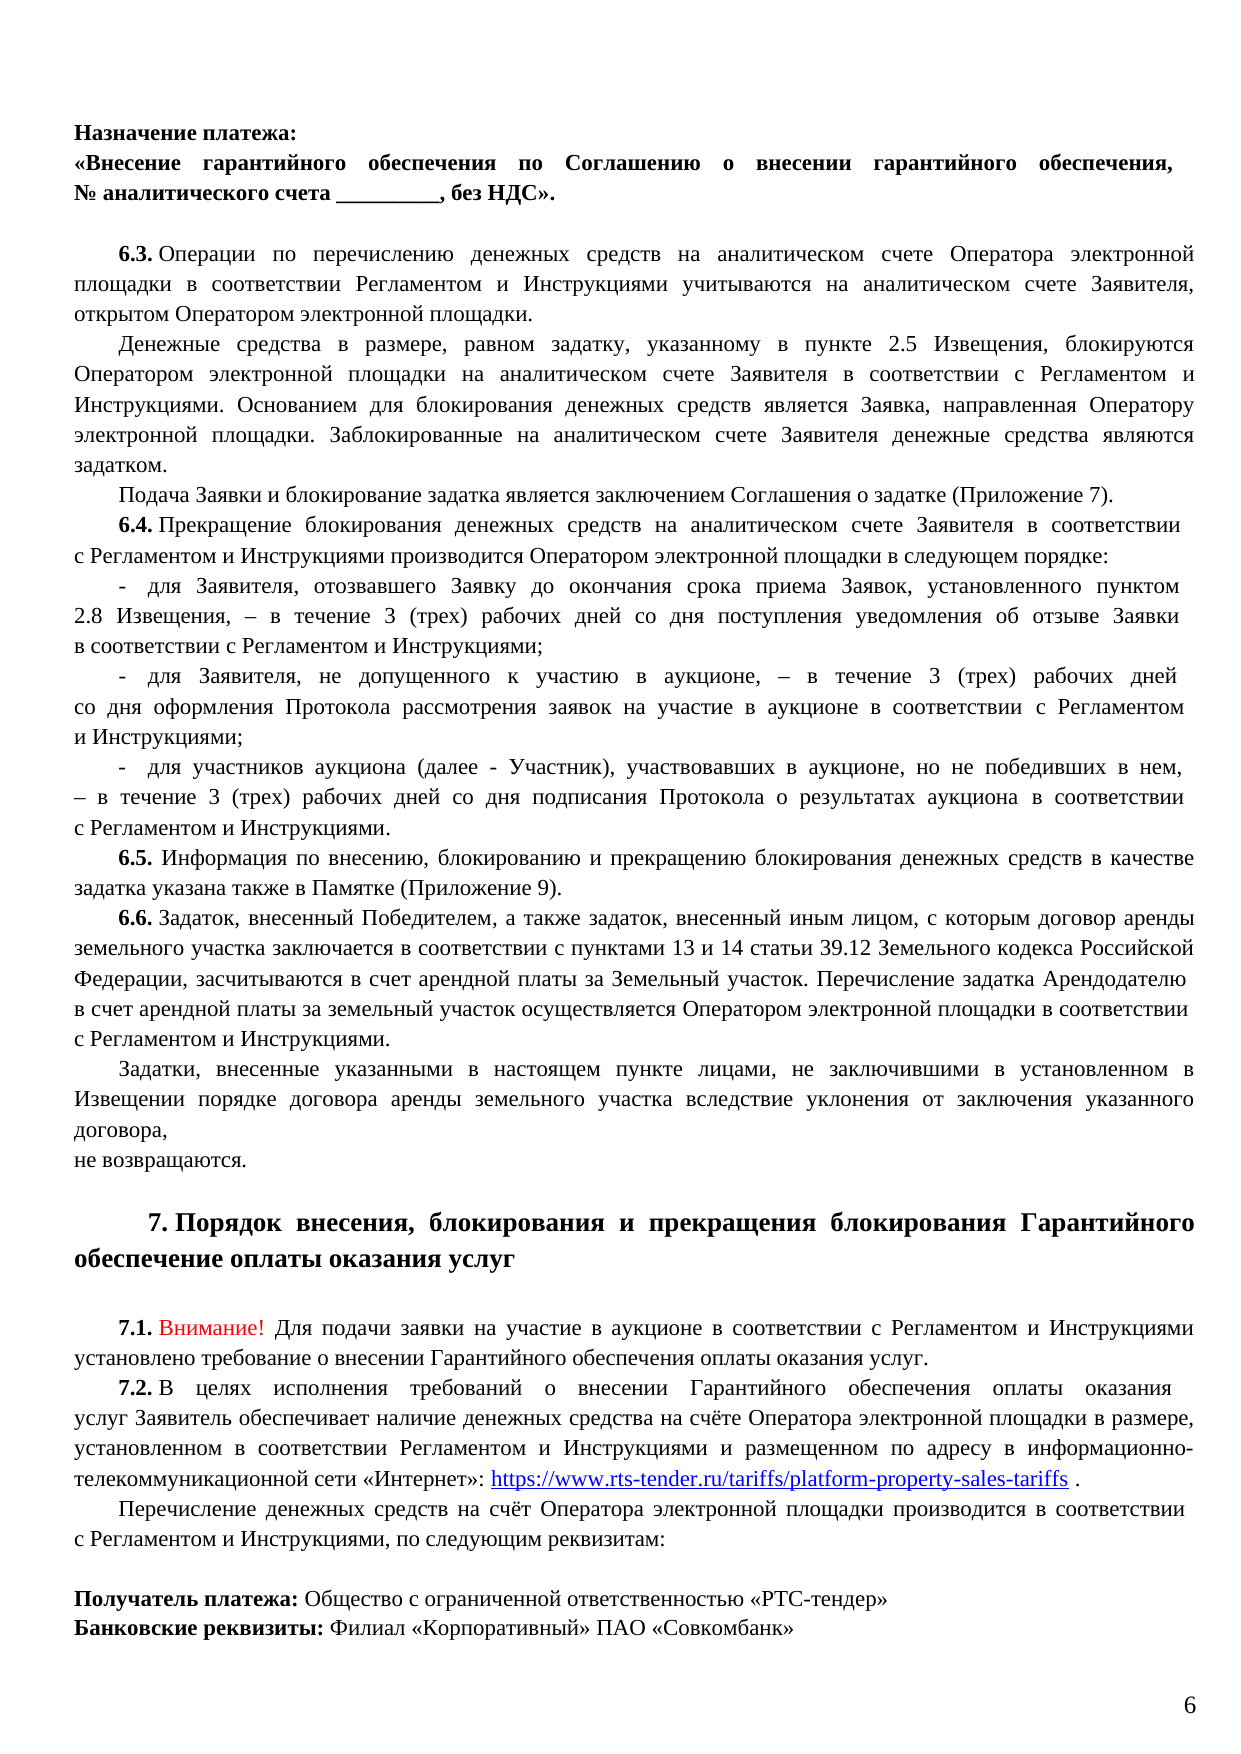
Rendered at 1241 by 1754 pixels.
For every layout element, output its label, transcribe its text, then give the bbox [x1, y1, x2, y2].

text 6.5. Информация по внесению, блокированию и прекращению блокирования денежных средств в качестве задатка указана также в Памятке (Приложение 9). [74, 844, 1196, 900]
text 7.1. Внимание! Для подачи заявки на участие в аукционе в соответствии с Регламентом и Инструкциями установлено требование о внесении Гарантийного обеспечения оплаты оказания услуг. [74, 1313, 1196, 1370]
list для Заявителя, отозвавшего Заявку до окончания срока приема Заявок, установленного пунктом 2.8 Извещения, – в течение 3 (трех) рабочих дней со дня поступления уведомления об отзыве Заявки в соответствии с Регламентом и Инструкциями; [74, 572, 1196, 659]
text «Внесение гарантийного обеспечения по Соглашению о внесении гарантийного обеспечения, № аналитического счета _________, без НДС». [74, 149, 1196, 206]
text 7. Порядок внесения, блокирования и прекращения блокирования Гарантийного обеспечение оплаты оказания услуг [74, 1206, 1196, 1273]
text Банковские реквизиты: Филиал «Корпоративный» ПАО «Совкомбанк» [74, 1614, 1196, 1640]
text 6.6. Задаток, внесенный Победителем, а также задаток, внесенный иным лицом, с которым договор аренды земельного участка заключается в соответствии с пунктами 13 и 14 статьи 39.12 Земельного кодекса Российской Федерации, засчитываются в счет арендной платы за Земельный участок. Перечисление задатка Арендодателю в счет арендной платы за земельный участок осуществляется Оператором электронной площадки в соответствии с Регламентом и Инструкциями. [74, 904, 1196, 1051]
list для Заявителя, не допущенного к участию в аукционе, – в течение 3 (трех) рабочих дней со дня оформления Протокола рассмотрения заявок на участие в аукционе в соответствии с Регламентом и Инструкциями; [74, 663, 1196, 749]
text Назначение платежа: [74, 119, 1196, 145]
text 6.3. Операции по перечислению денежных средств на аналитическом счете Оператора электронной площадки в соответствии Регламентом и Инструкциями учитываются на аналитическом счете Заявителя, открытом Оператором электронной площадки. [74, 240, 1196, 326]
text Задатки, внесенные указанными в настоящем пункте лицами, не заключившими в установленном в Извещении порядке договора аренды земельного участка вследствие уклонения от заключения указанного договора, не возвращаются. [74, 1055, 1196, 1172]
text Подача Заявки и блокирование задатка является заключением Соглашения о задатке (Приложение 7). [74, 481, 1196, 508]
list для участников аукциона (далее - Участник), участвовавших в аукционе, но не победивших в нем, – в течение 3 (трех) рабочих дней со дня подписания Протокола о результатах аукциона в соответствии с Регламентом и Инструкциями. [74, 753, 1196, 840]
text Денежные средства в размере, равном задатку, указанному в пункте 2.5 Извещения, блокируются Оператором электронной площадки на аналитическом счете Заявителя в соответствии с Регламентом и Инструкциями. Основанием для блокирования денежных средств является Заявка, направленная Оператору электронной площадки. Заблокированные на аналитическом счете Заявителя денежные средства являются задатком. [74, 330, 1196, 477]
text 6.4. Прекращение блокирования денежных средств на аналитическом счете Заявителя в соответствии с Регламентом и Инструкциями производится Оператором электронной площадки в следующем порядке: [74, 512, 1196, 568]
text Получатель платежа: Общество с ограниченной ответственностью «РТС-тендер» [74, 1585, 1196, 1612]
text 7.2. В целях исполнения требований о внесении Гарантийного обеспечения оплаты оказания услуг Заявитель обеспечивает наличие денежных средства на счёте Оператора электронной площадки в размере, установленном в соответствии Регламентом и Инструкциями и размещенном по адресу в информационно-телекоммуникационной сети «Интернет»: https://www.rts-tender.ru/tariffs/platform-property-sales-tariffs . [74, 1374, 1196, 1491]
text Перечисление денежных средств на счёт Оператора электронной площадки производится в соответствии с Регламентом и Инструкциями, по следующим реквизитам: [74, 1495, 1196, 1551]
